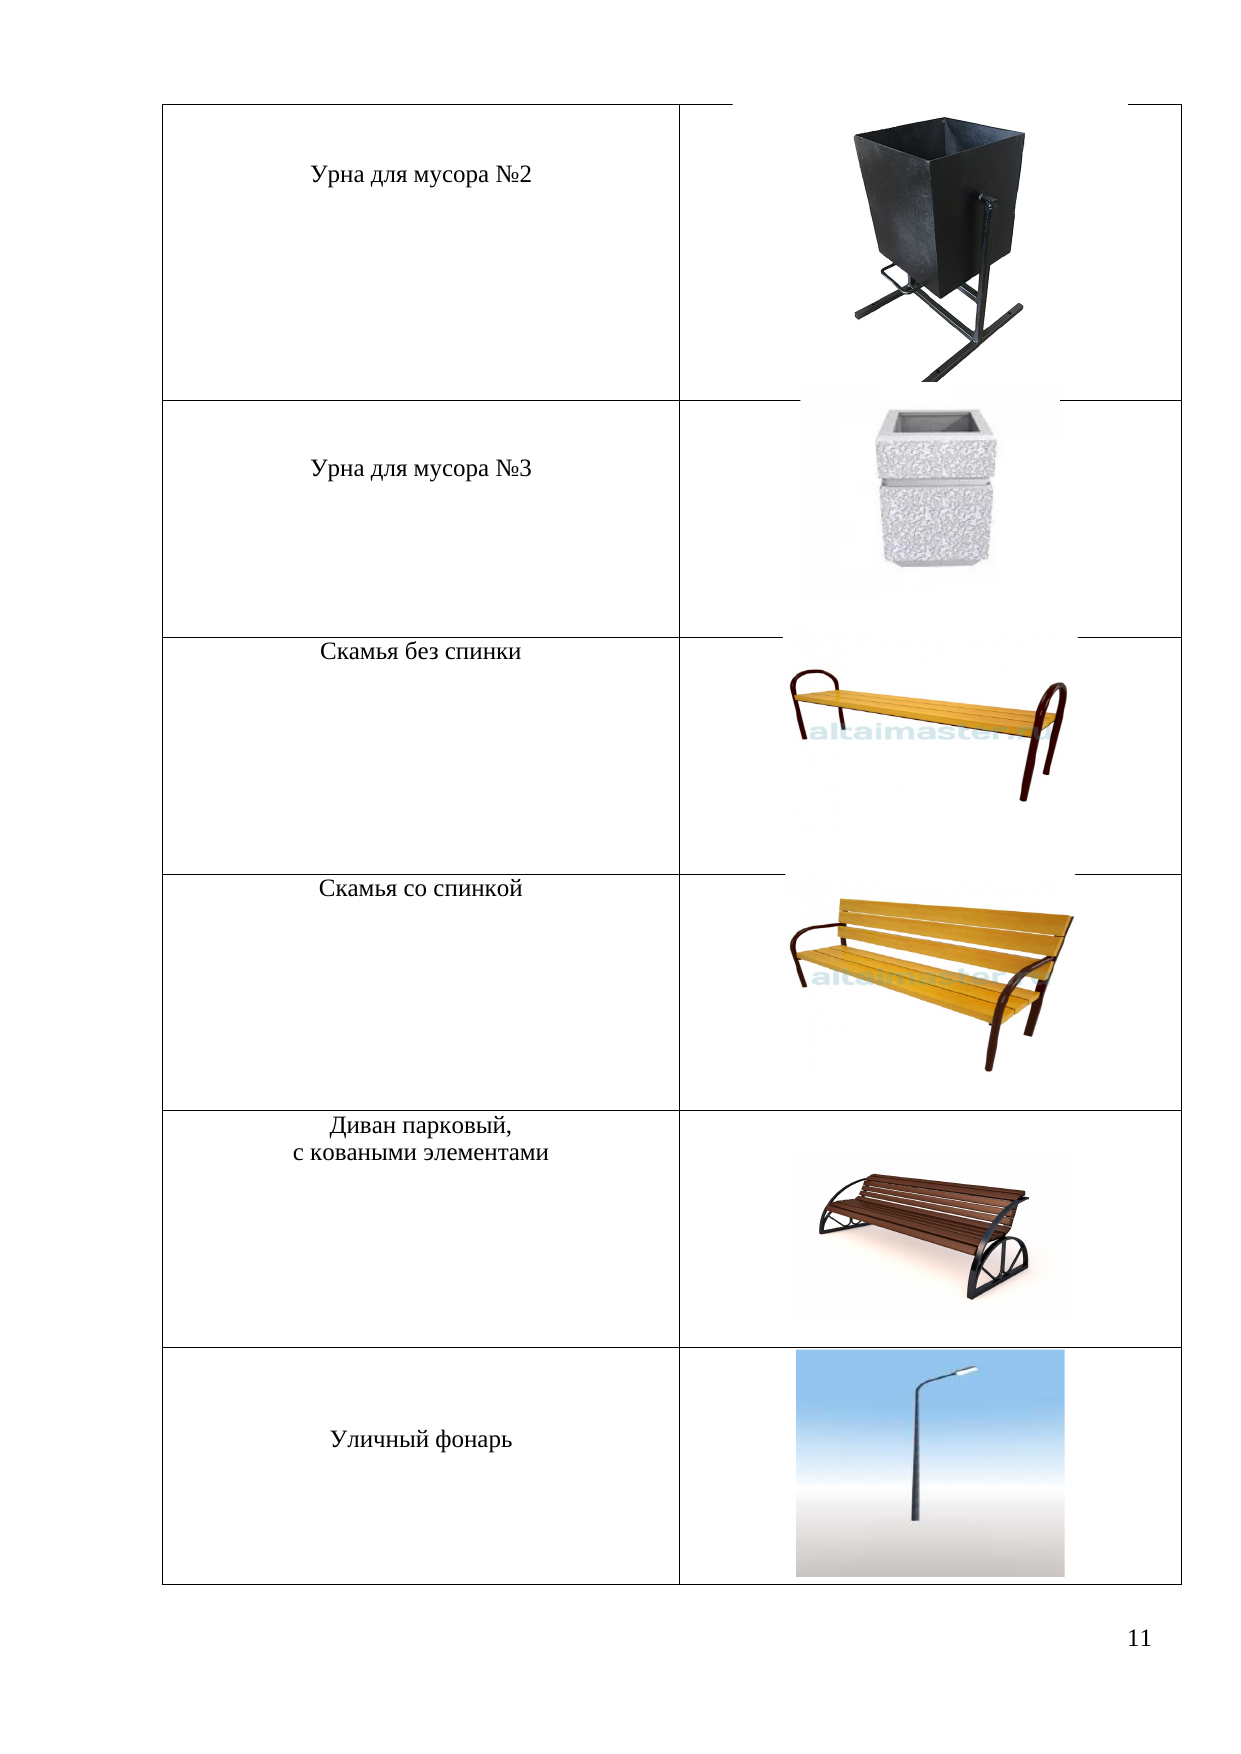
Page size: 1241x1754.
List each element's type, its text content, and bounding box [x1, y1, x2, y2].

table_cell [680, 875, 1181, 1110]
picture [785, 874, 1075, 1079]
table_cell [680, 638, 1181, 873]
picture [782, 626, 1078, 836]
table_cell [680, 105, 732, 400]
table_cell Уличный фонарь [163, 1348, 679, 1584]
table_cell [680, 1111, 1181, 1347]
picture [732, 104, 1128, 600]
table_cell Диван парковый, с коваными элементами [163, 1111, 679, 1347]
picture [796, 1348, 1065, 1577]
table_cell Скамья без спинки [163, 638, 679, 873]
table_cell [680, 401, 1181, 637]
picture [790, 1151, 1070, 1319]
table_cell Урна для мусора №2 [163, 105, 679, 400]
table_cell Скамья со спинкой [163, 875, 679, 1110]
table_cell [1128, 105, 1181, 400]
table_cell Урна для мусора №3 [163, 401, 679, 637]
table_cell [680, 1348, 1181, 1584]
